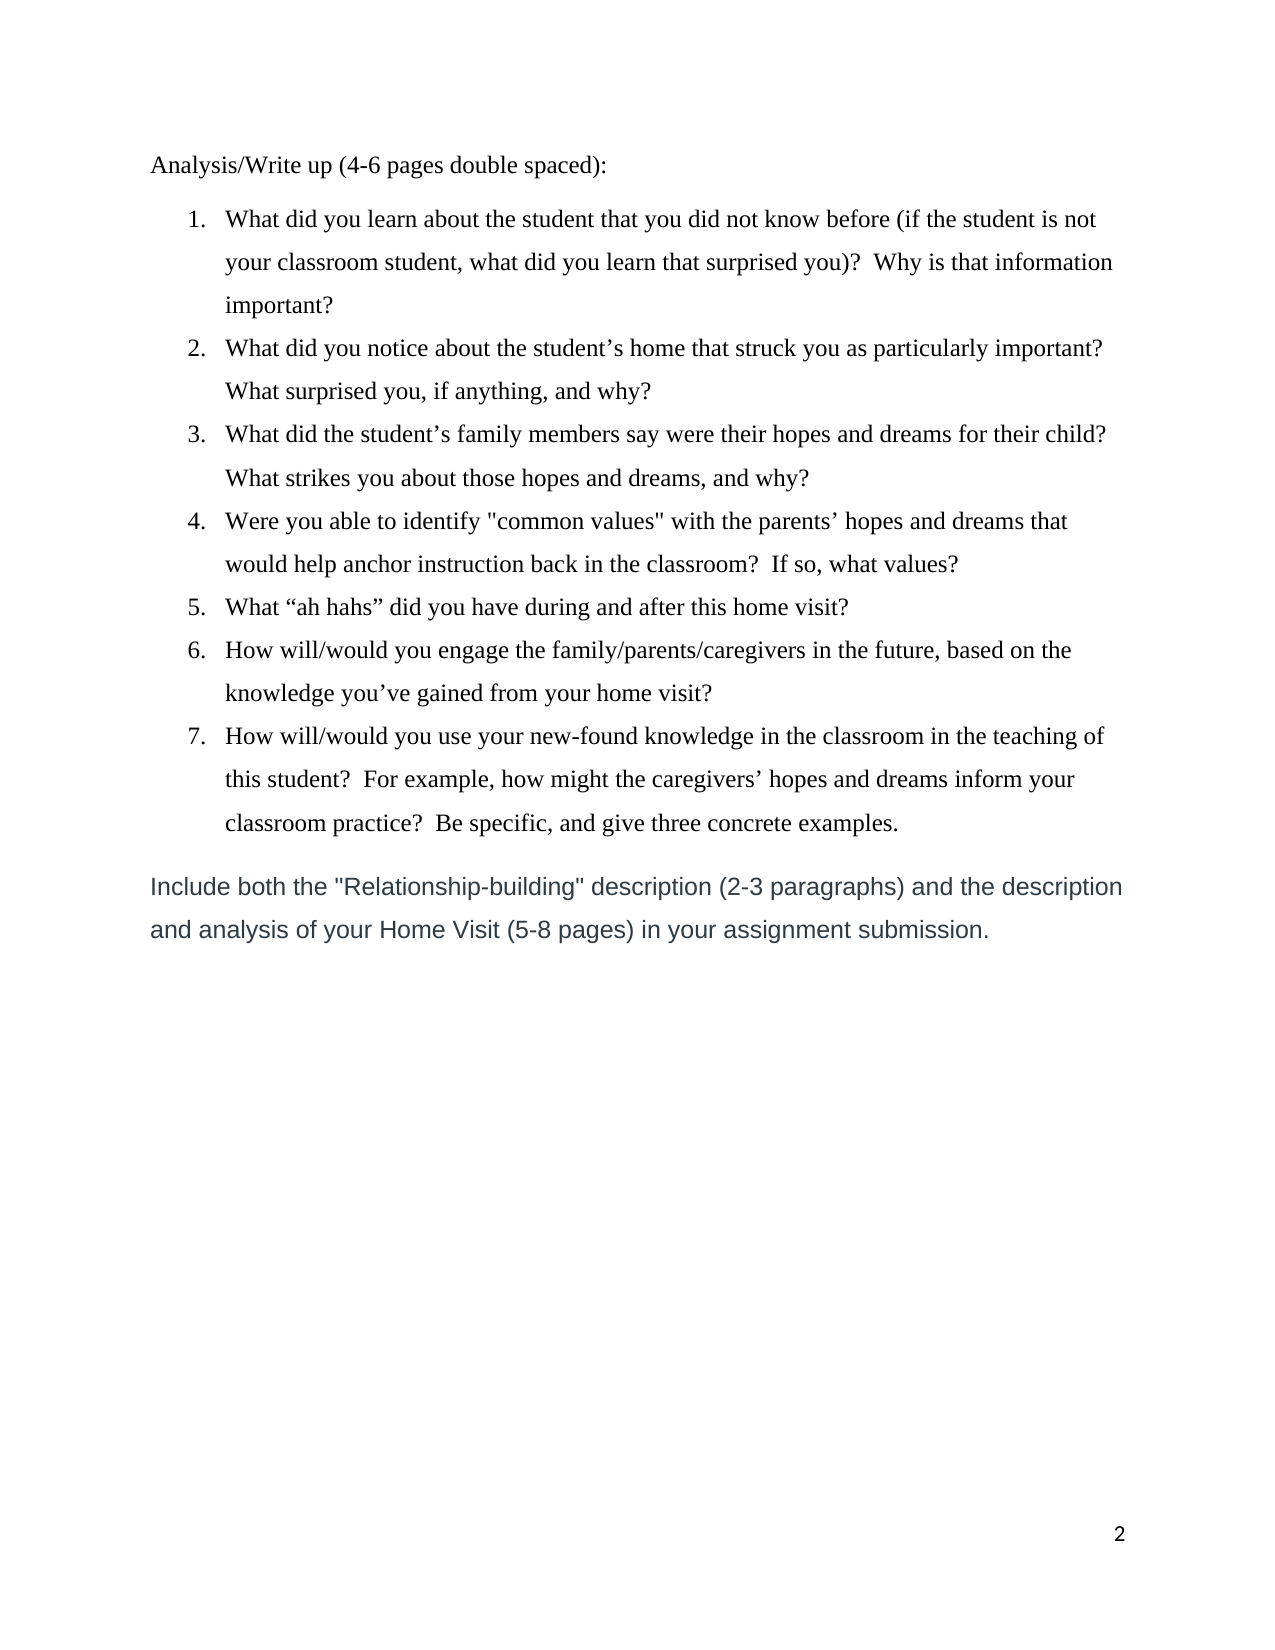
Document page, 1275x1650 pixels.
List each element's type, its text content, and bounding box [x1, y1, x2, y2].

text Analysis/Write up (4-6 pages double spaced): [150, 150, 1125, 179]
list What did the student’s family members say were their hopes and dreams for their child? What strikes you about those hopes and dreams, and why? [187, 419, 1125, 491]
list How will/would you use your new-found knowledge in the classroom in the teaching of this student? For example, how might the caregivers’ hopes and dreams inform your classroom practice? Be specific, and give three concrete examples. [187, 721, 1125, 836]
list What “ah hahs” did you have during and after this home visit? [187, 592, 1125, 621]
list What did you learn about the student that you did not know before (if the student is not your classroom student, what did you learn that surprised you)? Why is that information important? [187, 204, 1125, 319]
list Were you able to identify "common values" with the parents’ hopes and dreams that would help anchor instruction back in the classroom? If so, what values? [187, 506, 1125, 578]
list What did you notice about the student’s home that struck you as particularly important? What surprised you, if anything, and why? [187, 333, 1125, 405]
list How will/would you engage the family/parents/caregivers in the future, based on the knowledge you’ve gained from your home visit? [187, 635, 1125, 707]
text Include both the "Relationship-building" description (2-3 paragraphs) and the description and analysis of your Home Visit (5-8 pages) in your assignment submission. [150, 872, 1125, 943]
